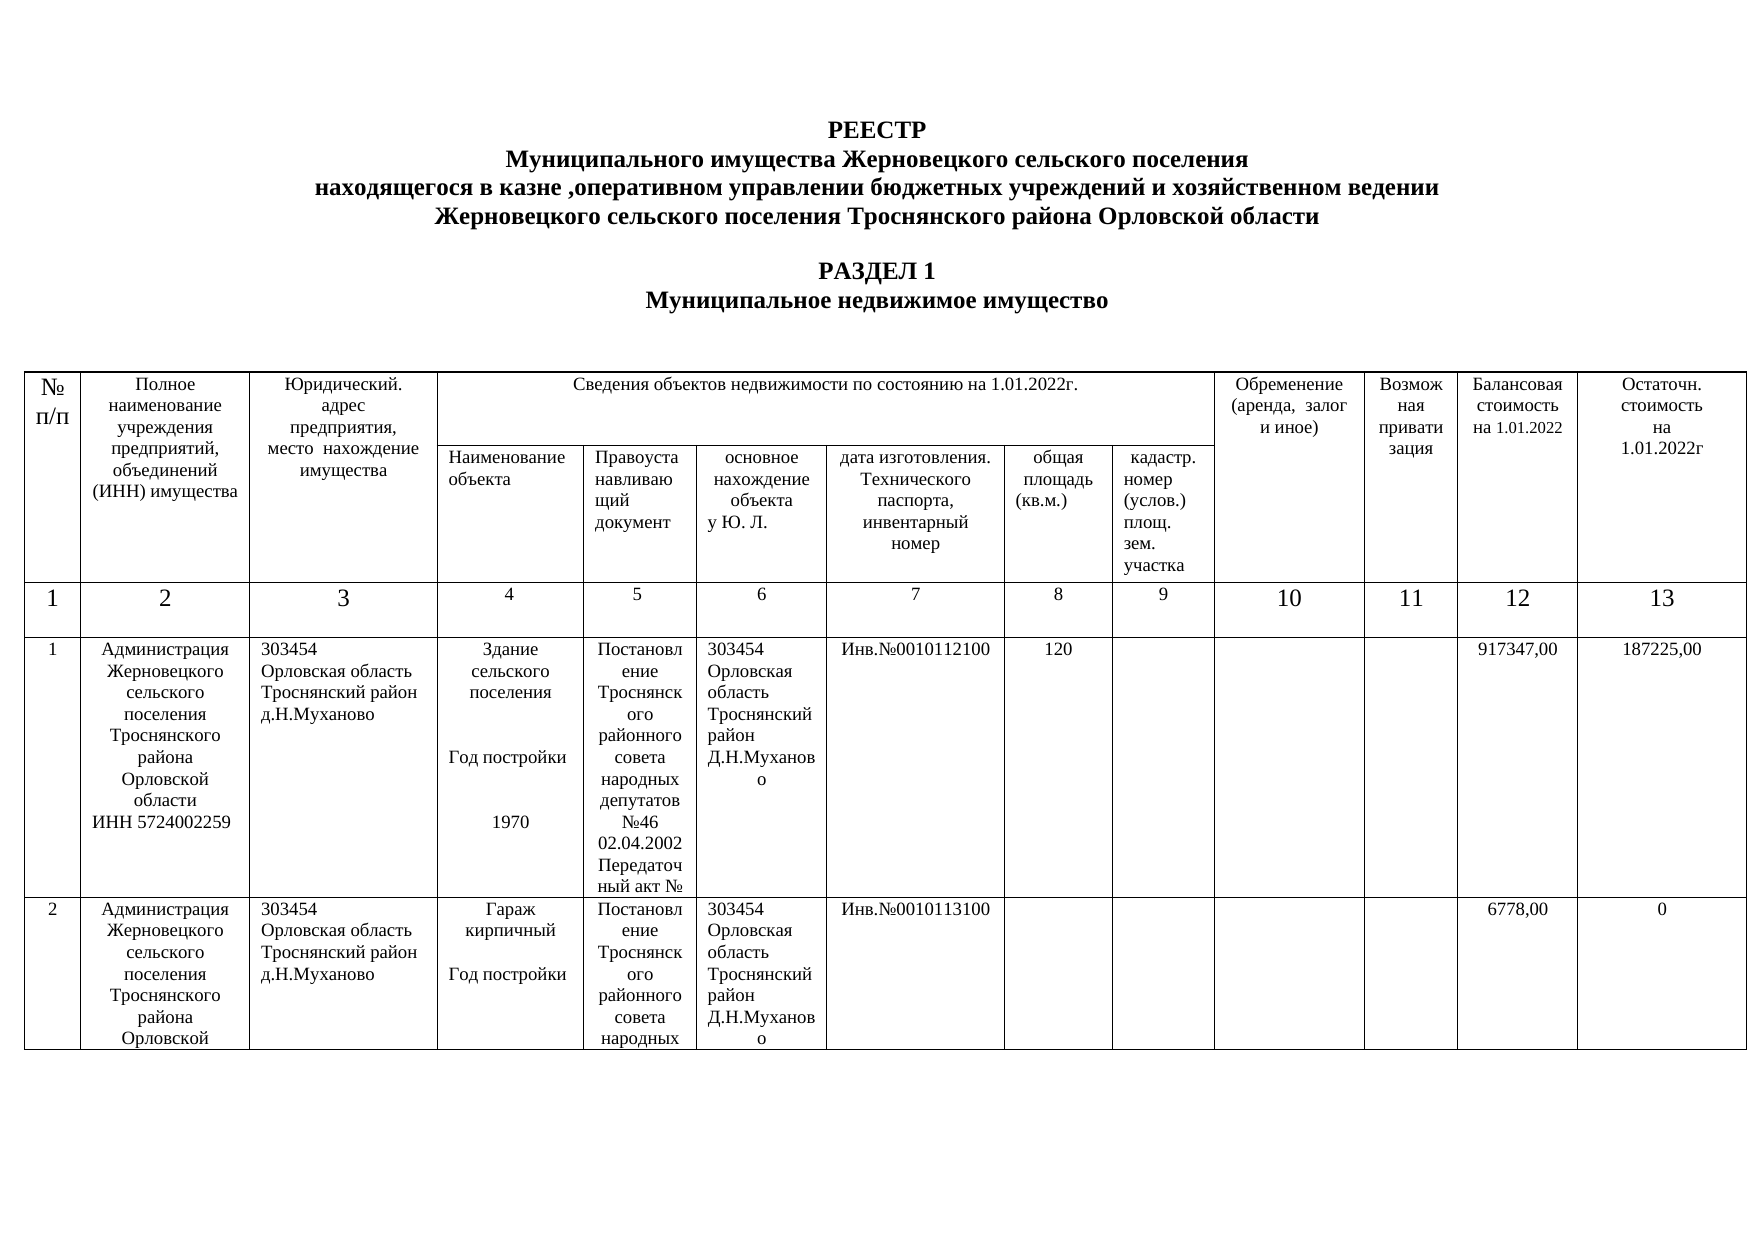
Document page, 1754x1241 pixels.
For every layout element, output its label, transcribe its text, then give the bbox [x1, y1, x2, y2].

table_cell 303454 Орловская область Троснянский район д.Н.Муханово [250, 638, 437, 897]
table_cell Правоустанавливающий документ [584, 446, 696, 582]
table_cell [1365, 898, 1457, 1049]
table_cell 120 [1005, 638, 1112, 897]
table_header Юридический. адрес предприятия, место нахождение имущества [250, 373, 437, 582]
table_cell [697, 898, 826, 1049]
table_cell Постановление Троснянского районного совета народных депутатов №46 02.04.2002 Передаточный акт № [584, 638, 696, 897]
table_cell Инв.№0010112100 [827, 638, 1004, 897]
table_header Балансовая стоимость на 1.01.2022 [1458, 373, 1577, 582]
table_cell дата изготовления. Технического паспорта, инвентарный номер [827, 446, 1004, 582]
text находящегося в казне ,оперативном управлении бюджетных учреждений и хозяйственном ведении [118, 172, 1636, 201]
table_cell [1215, 638, 1364, 897]
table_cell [81, 898, 249, 1049]
table_header Возможная приватизация [1365, 373, 1457, 582]
table_cell [1365, 638, 1457, 897]
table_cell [438, 898, 583, 1049]
table_cell 6778,00 [1458, 898, 1577, 1049]
table_cell 7 [827, 583, 1004, 637]
table_header Обременение (аренда, залог и иное) [1215, 373, 1364, 582]
table_header Полное наименование учреждения предприятий, объединений (ИНН) имущества [81, 373, 249, 582]
table_cell 9 [1113, 583, 1214, 637]
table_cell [250, 898, 437, 1049]
table_cell 6 [697, 583, 826, 637]
table_cell Инв.№0010113100 [827, 898, 1004, 1049]
table_cell [1215, 898, 1364, 1049]
table_cell 917347,00 [1458, 638, 1577, 897]
table_cell Здание сельского поселения Год постройки 1970 [438, 638, 583, 897]
table_cell [1113, 638, 1214, 897]
table_cell Администрация Жерновецкого сельского поселения Троснянского района Орловской области ИНН 5724002259 [81, 638, 249, 897]
table_cell общая площадь (кв.м.) [1005, 446, 1112, 582]
table_cell 4 [438, 583, 583, 637]
table_cell 12 [1458, 583, 1577, 637]
text Жерновецкого сельского поселения Троснянского района Орловской области [118, 201, 1636, 230]
table_cell 13 [1578, 583, 1746, 637]
table_cell 0 [1578, 898, 1746, 1049]
table_cell 2 [25, 898, 80, 1049]
table_cell 303454 Орловская область Троснянский район Д.Н.Муханово [697, 638, 826, 897]
text РАЗДЕЛ 1 [118, 256, 1636, 285]
table_cell 1 [25, 638, 80, 897]
table_cell 10 [1215, 583, 1364, 637]
table_cell [1005, 898, 1112, 1049]
table_cell 8 [1005, 583, 1112, 637]
text Муниципального имущества Жерновецкого сельского поселения [118, 144, 1636, 172]
table_cell [1113, 898, 1214, 1049]
table_cell 11 [1365, 583, 1457, 637]
table_cell основное нахождение объекта у Ю. Л. [697, 446, 826, 582]
table_cell кадастр. номер (услов.) площ. зем. участка [1113, 446, 1214, 582]
table_cell 1 [25, 583, 80, 637]
table_cell 5 [584, 583, 696, 637]
table_cell 187225,00 [1578, 638, 1746, 897]
table_header Сведения объектов недвижимости по состоянию на 1.01.2022г. [438, 373, 1214, 445]
table_cell 2 [81, 583, 249, 637]
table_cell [584, 898, 696, 1049]
table_cell Наименование объекта [438, 446, 583, 582]
table_cell 3 [250, 583, 437, 637]
text Муниципальное недвижимое имущество [118, 285, 1636, 314]
text РЕЕСТР [118, 115, 1636, 144]
table_header Остаточн. стоимость на 1.01.2022г [1578, 373, 1746, 582]
table_header № п/п [25, 373, 80, 582]
